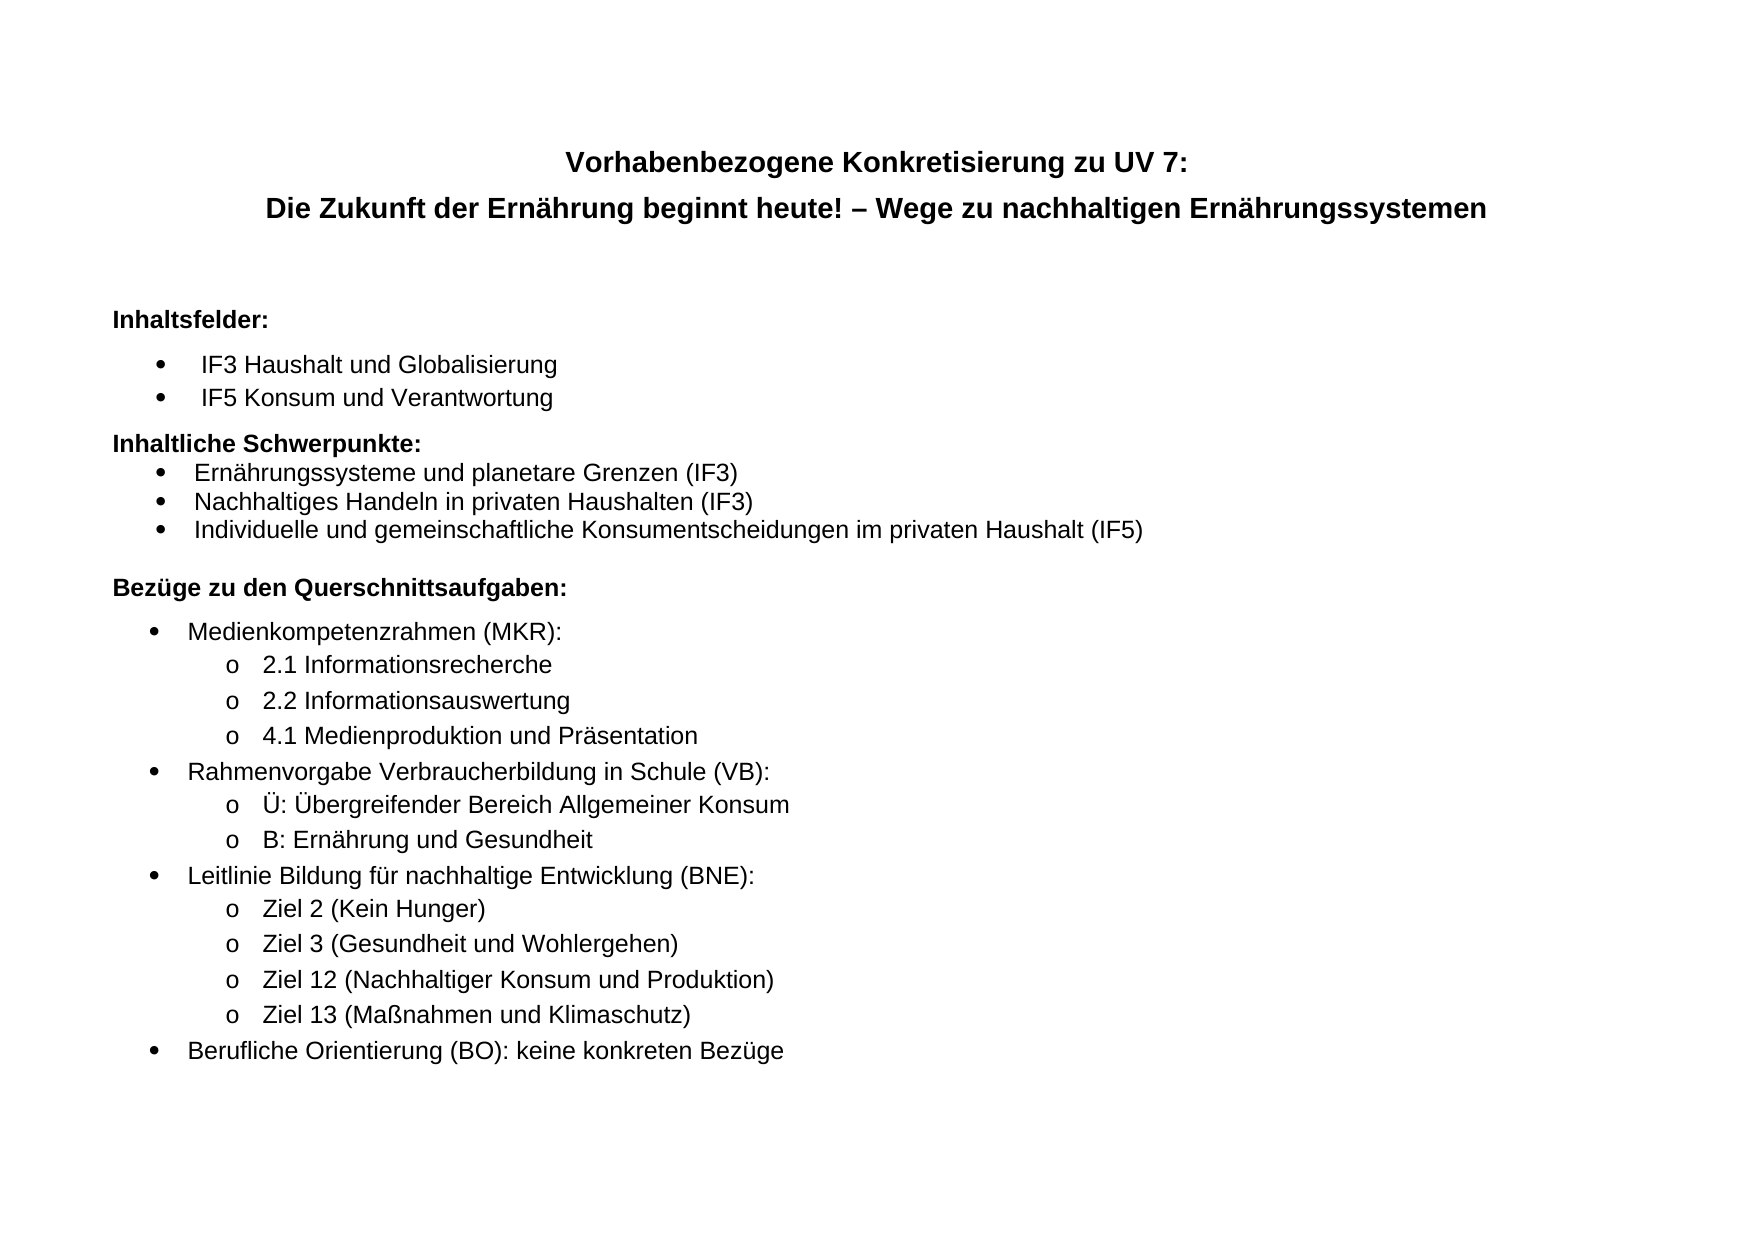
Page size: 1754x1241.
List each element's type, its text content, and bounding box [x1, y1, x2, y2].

list 2.1 Informationsrecherche [225, 650, 1642, 681]
text Vorhabenbezogene Konkretisierung zu UV 7: [112, 145, 1642, 179]
list Ziel 3 (Gesundheit und Wohlergehen) [225, 929, 1642, 960]
list Berufliche Orientierung (BO): keine konkreten Bezüge [150, 1036, 1642, 1065]
list Individuelle und gemeinschaftliche Konsumentscheidungen im privaten Haushalt (IF5) [156, 515, 1642, 544]
list Bezüge zu den Querschnittsaufgaben: [112, 573, 1642, 602]
list Nachhaltiges Handeln in privaten Haushalten (IF3) [156, 486, 1642, 515]
list Ziel 2 (Kein Hunger) [225, 894, 1642, 925]
list Ernährungssysteme und planetare Grenzen (IF3) [156, 458, 1642, 486]
list B: Ernährung und Gesundheit [225, 825, 1642, 856]
text Inhaltsfelder: [112, 304, 1642, 333]
list Ü: Übergreifender Bereich Allgemeiner Konsum [225, 790, 1642, 821]
list 2.2 Informationsauswertung [225, 686, 1642, 717]
list Medienkompetenzrahmen (MKR): [150, 617, 1642, 646]
list Rahmenvorgabe Verbraucherbildung in Schule (VB): [150, 757, 1642, 786]
list Ziel 13 (Maßnahmen und Klimaschutz) [225, 1001, 1642, 1031]
list IF5 Konsum und Verantwortung [156, 383, 1642, 412]
text Die Zukunft der Ernährung beginnt heute! – Wege zu nachhaltigen Ernährungssystemen [112, 191, 1642, 225]
text Inhaltliche Schwerpunkte: [112, 429, 1642, 458]
list Ziel 12 (Nachhaltiger Konsum und Produktion) [225, 965, 1642, 996]
list Leitlinie Bildung für nachhaltige Entwicklung (BNE): [150, 861, 1642, 890]
list IF3 Haushalt und Globalisierung [156, 350, 1642, 379]
list 4.1 Medienproduktion und Präsentation [225, 721, 1642, 752]
